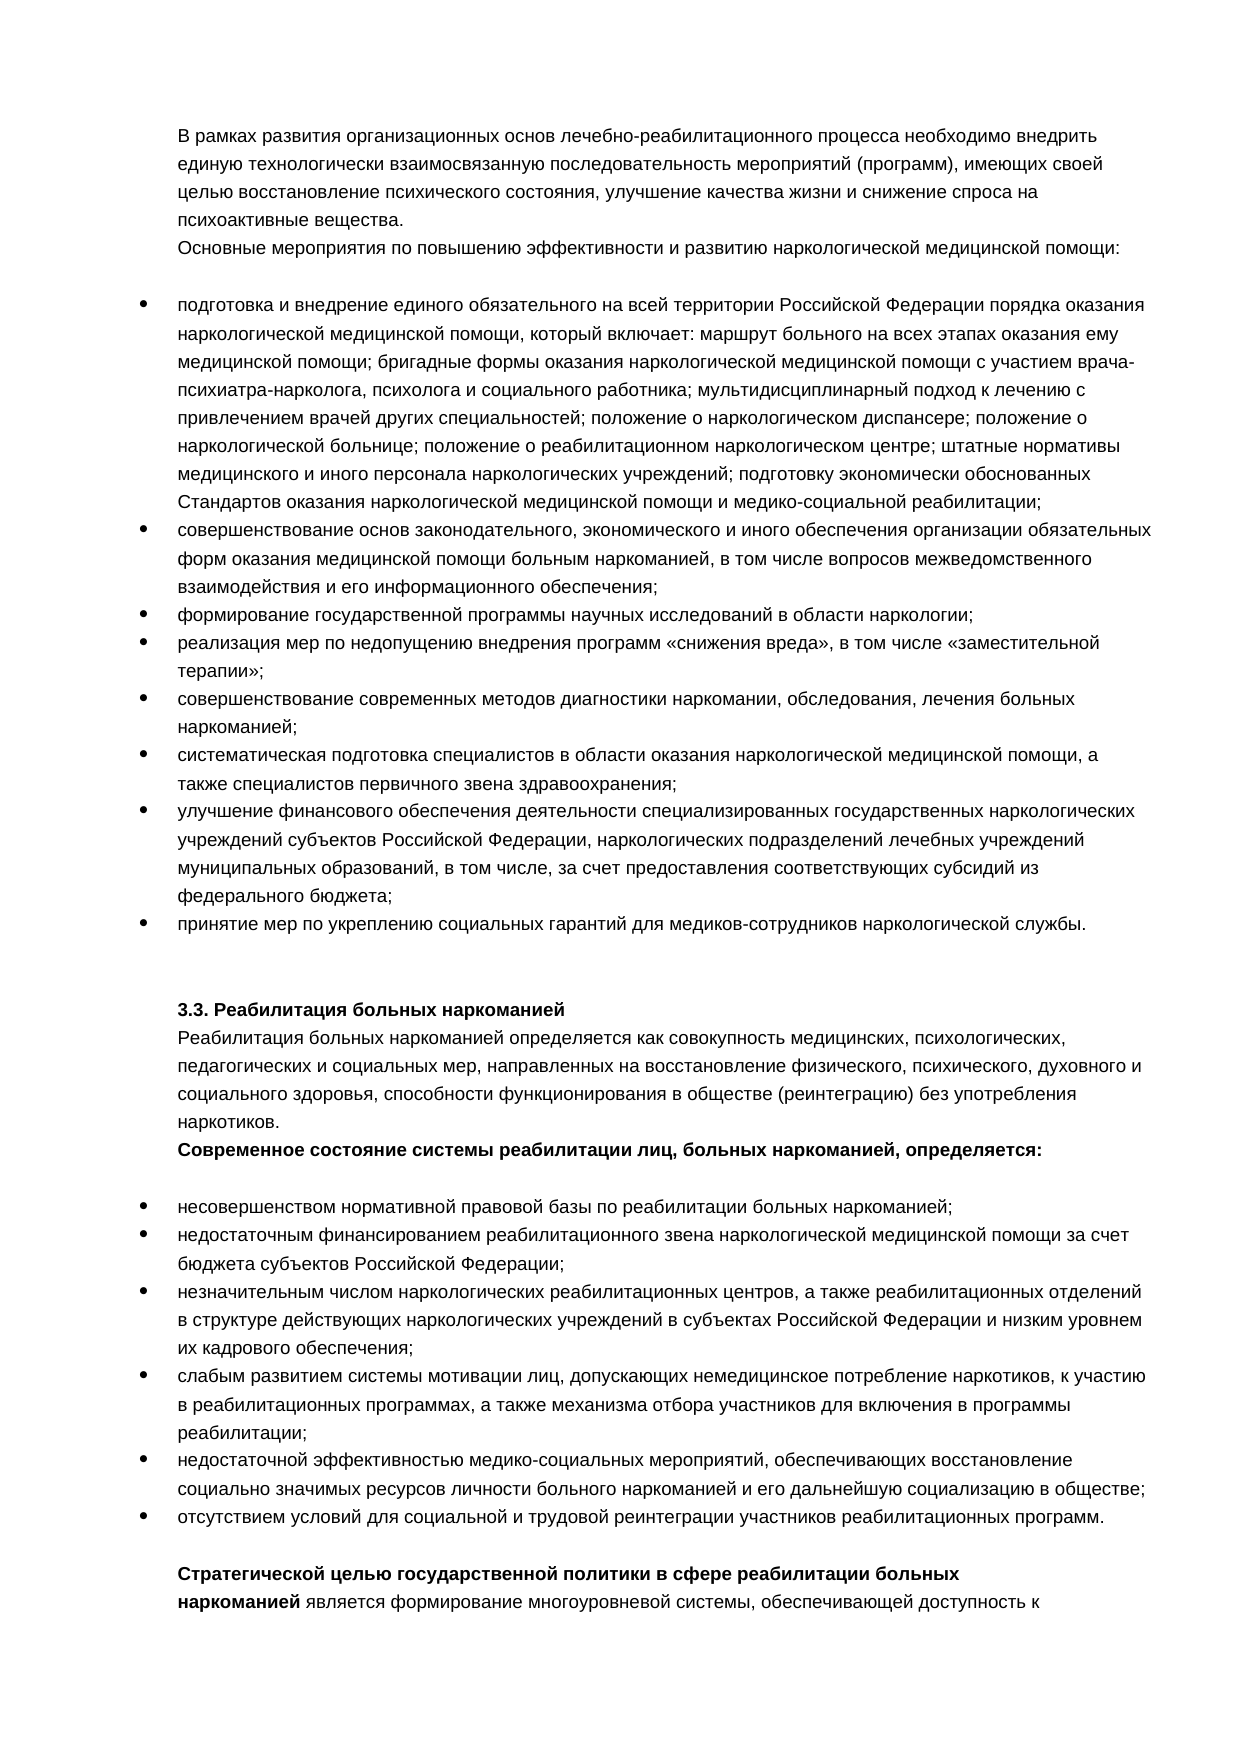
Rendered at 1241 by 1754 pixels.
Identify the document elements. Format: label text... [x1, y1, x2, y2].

list улучшение финансового обеспечения деятельности специализированных государственных наркологических учреждений субъектов Российской Федерации, наркологических подразделений лечебных учреждений муниципальных образований, в том числе, за счет предоставления соответствующих субсидий из федерального бюджета; [140, 794, 1152, 907]
list слабым развитием системы мотивации лиц, допускающих немедицинское потребление наркотиков, к участию в реабилитационных программах, а также механизма отбора участников для включения в программы реабилитации; [140, 1359, 1152, 1443]
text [177, 1557, 1152, 1613]
list совершенствование основ законодательного, экономического и иного обеспечения организации обязательных форм оказания медицинской помощи больным наркоманией, в том числе вопросов межведомственного взаимодействия и его информационного обеспечения; [140, 513, 1152, 597]
list принятие мер по укреплению социальных гарантий для медиков-сотрудников наркологической службы. [140, 907, 1152, 935]
list формирование государственной программы научных исследований в области наркологии; [140, 597, 1152, 625]
text 3.3. Реабилитация больных наркоманией [177, 992, 1152, 1020]
list недостаточным финансированием реабилитационного звена наркологической медицинской помощи за счет бюджета субъектов Российской Федерации; [140, 1218, 1152, 1274]
list подготовка и внедрение единого обязательного на всей территории Российской Федерации порядка оказания наркологической медицинской помощи, который включает: маршрут больного на всех этапах оказания ему медицинской помощи; бригадные формы оказания наркологической медицинской помощи с участием врача-психиатра-нарколога, психолога и социального работника; мультидисциплинарный подход к лечению с привлечением врачей других специальностей; положение о наркологическом диспансере; положение о наркологической больнице; положение о реабилитационном наркологическом центре; штатные нормативы медицинского и иного персонала наркологических учреждений; подготовку экономически обоснованных Стандартов оказания наркологической медицинской помощи и медико-социальной реабилитации; [140, 288, 1152, 513]
list несовершенством нормативной правовой базы по реабилитации больных наркоманией; [140, 1190, 1152, 1218]
text Реабилитация больных наркоманией определяется как совокупность медицинских, психологических, педагогических и социальных мер, направленных на восстановление физического, психического, духовного и социального здоровья, способности функционирования в обществе (реинтеграцию) без употребления наркотиков. [177, 1020, 1152, 1133]
list совершенствование современных методов диагностики наркомании, обследования, лечения больных наркоманией; [140, 682, 1152, 738]
text Основные мероприятия по повышению эффективности и развитию наркологической медицинской помощи: [177, 231, 1152, 259]
text Современное состояние системы реабилитации лиц, больных наркоманией, определяется: [177, 1133, 1152, 1161]
list недостаточной эффективностью медико-социальных мероприятий, обеспечивающих восстановление социально значимых ресурсов личности больного наркоманией и его дальнейшую социализацию в обществе; [140, 1443, 1152, 1499]
list систематическая подготовка специалистов в области оказания наркологической медицинской помощи, а также специалистов первичного звена здравоохранения; [140, 738, 1152, 794]
list незначительным числом наркологических реабилитационных центров, а также реабилитационных отделений в структуре действующих наркологических учреждений в субъектах Российской Федерации и низким уровнем их кадрового обеспечения; [140, 1274, 1152, 1359]
list отсутствием условий для социальной и трудовой реинтеграции участников реабилитационных программ. [140, 1499, 1152, 1527]
list реализация мер по недопущению внедрения программ «снижения вреда», в том числе «заместительной терапии»; [140, 625, 1152, 682]
text В рамках развития организационных основ лечебно-реабилитационного процесса необходимо внедрить единую технологически взаимосвязанную последовательность мероприятий (программ), имеющих своей целью восстановление психического состояния, улучшение качества жизни и снижение спроса на психоактивные вещества. [177, 118, 1152, 231]
